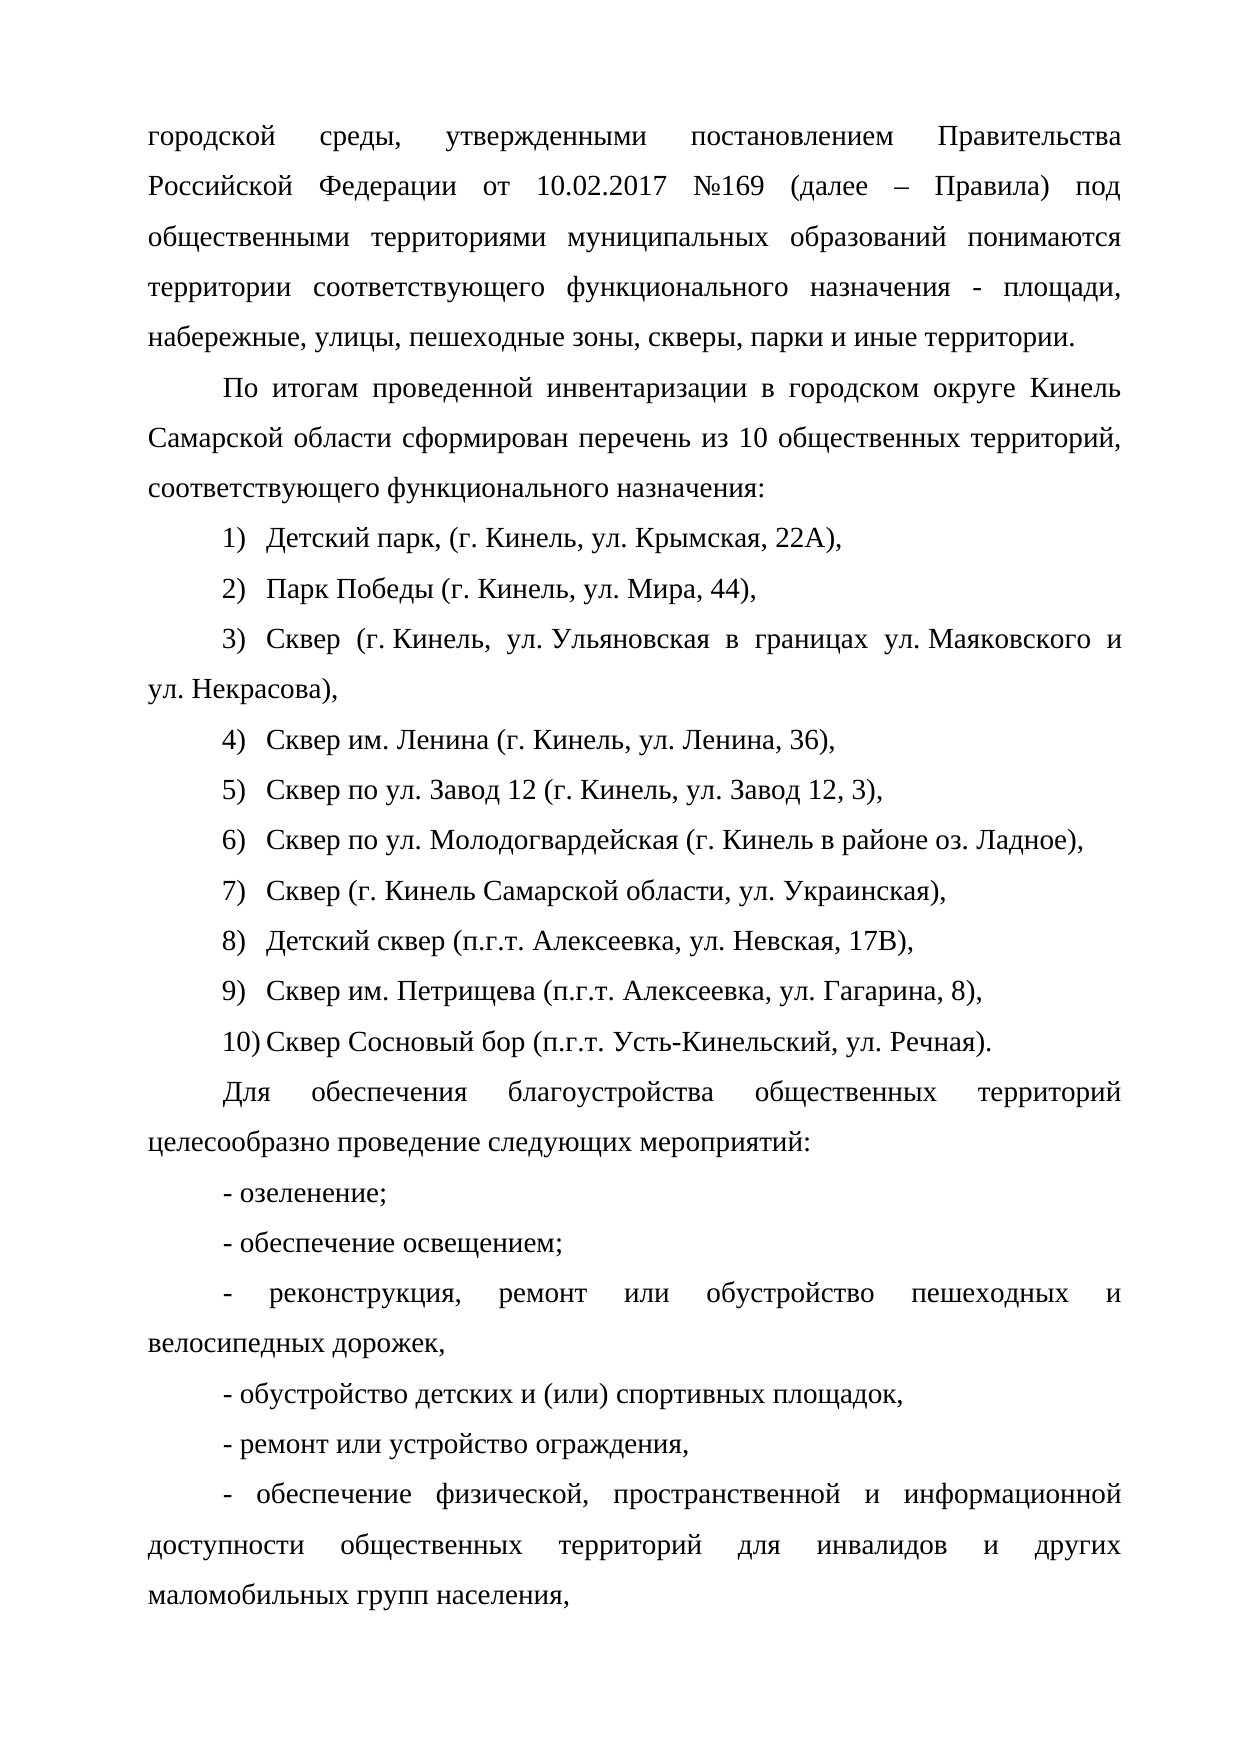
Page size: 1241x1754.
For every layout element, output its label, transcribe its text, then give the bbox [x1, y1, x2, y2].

list Сквер по ул. Завод 12 (г. Кинель, ул. Завод 12, 3), [148, 772, 1122, 806]
text - реконструкция, ремонт или обустройство пешеходных и велосипедных дорожек, [148, 1275, 1122, 1359]
list Сквер (г. Кинель Самарской области, ул. Украинская), [148, 873, 1122, 906]
text - озеленение; [148, 1175, 1122, 1208]
list Детский парк, (г. Кинель, ул. Крымская, 22А), [148, 521, 1122, 554]
text По итогам проведенной инвентаризации в городском округе Кинель Самарской области сформирован перечень из 10 общественных территорий, соответствующего функционального назначения: [148, 370, 1122, 504]
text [148, 118, 1122, 353]
list Сквер по ул. Молодогвардейская (г. Кинель в районе оз. Ладное), [148, 822, 1122, 856]
text - ремонт или устройство ограждения, [148, 1426, 1122, 1460]
list Парк Победы (г. Кинель, ул. Мира, 44), [148, 571, 1122, 604]
list Сквер (г. Кинель, ул. Ульяновская в границах ул. Маяковского и ул. Некрасова), [148, 621, 1122, 705]
text Для обеспечения благоустройства общественных территорий целесообразно проведение следующих мероприятий: [148, 1074, 1122, 1158]
list Сквер Сосновый бор (п.г.т. Усть-Кинельский, ул. Речная). [148, 1024, 1122, 1057]
text - обеспечение физической, пространственной и информационной доступности общественных территорий для инвалидов и других маломобильных групп населения, [148, 1477, 1122, 1611]
list Сквер им. Ленина (г. Кинель, ул. Ленина, 36), [148, 722, 1122, 755]
list Детский сквер (п.г.т. Алексеевка, ул. Невская, 17В), [148, 923, 1122, 957]
list Сквер им. Петрищева (п.г.т. Алексеевка, ул. Гагарина, 8), [148, 973, 1122, 1007]
text - обеспечение освещением; [148, 1225, 1122, 1258]
text - обустройство детских и (или) спортивных площадок, [148, 1376, 1122, 1409]
